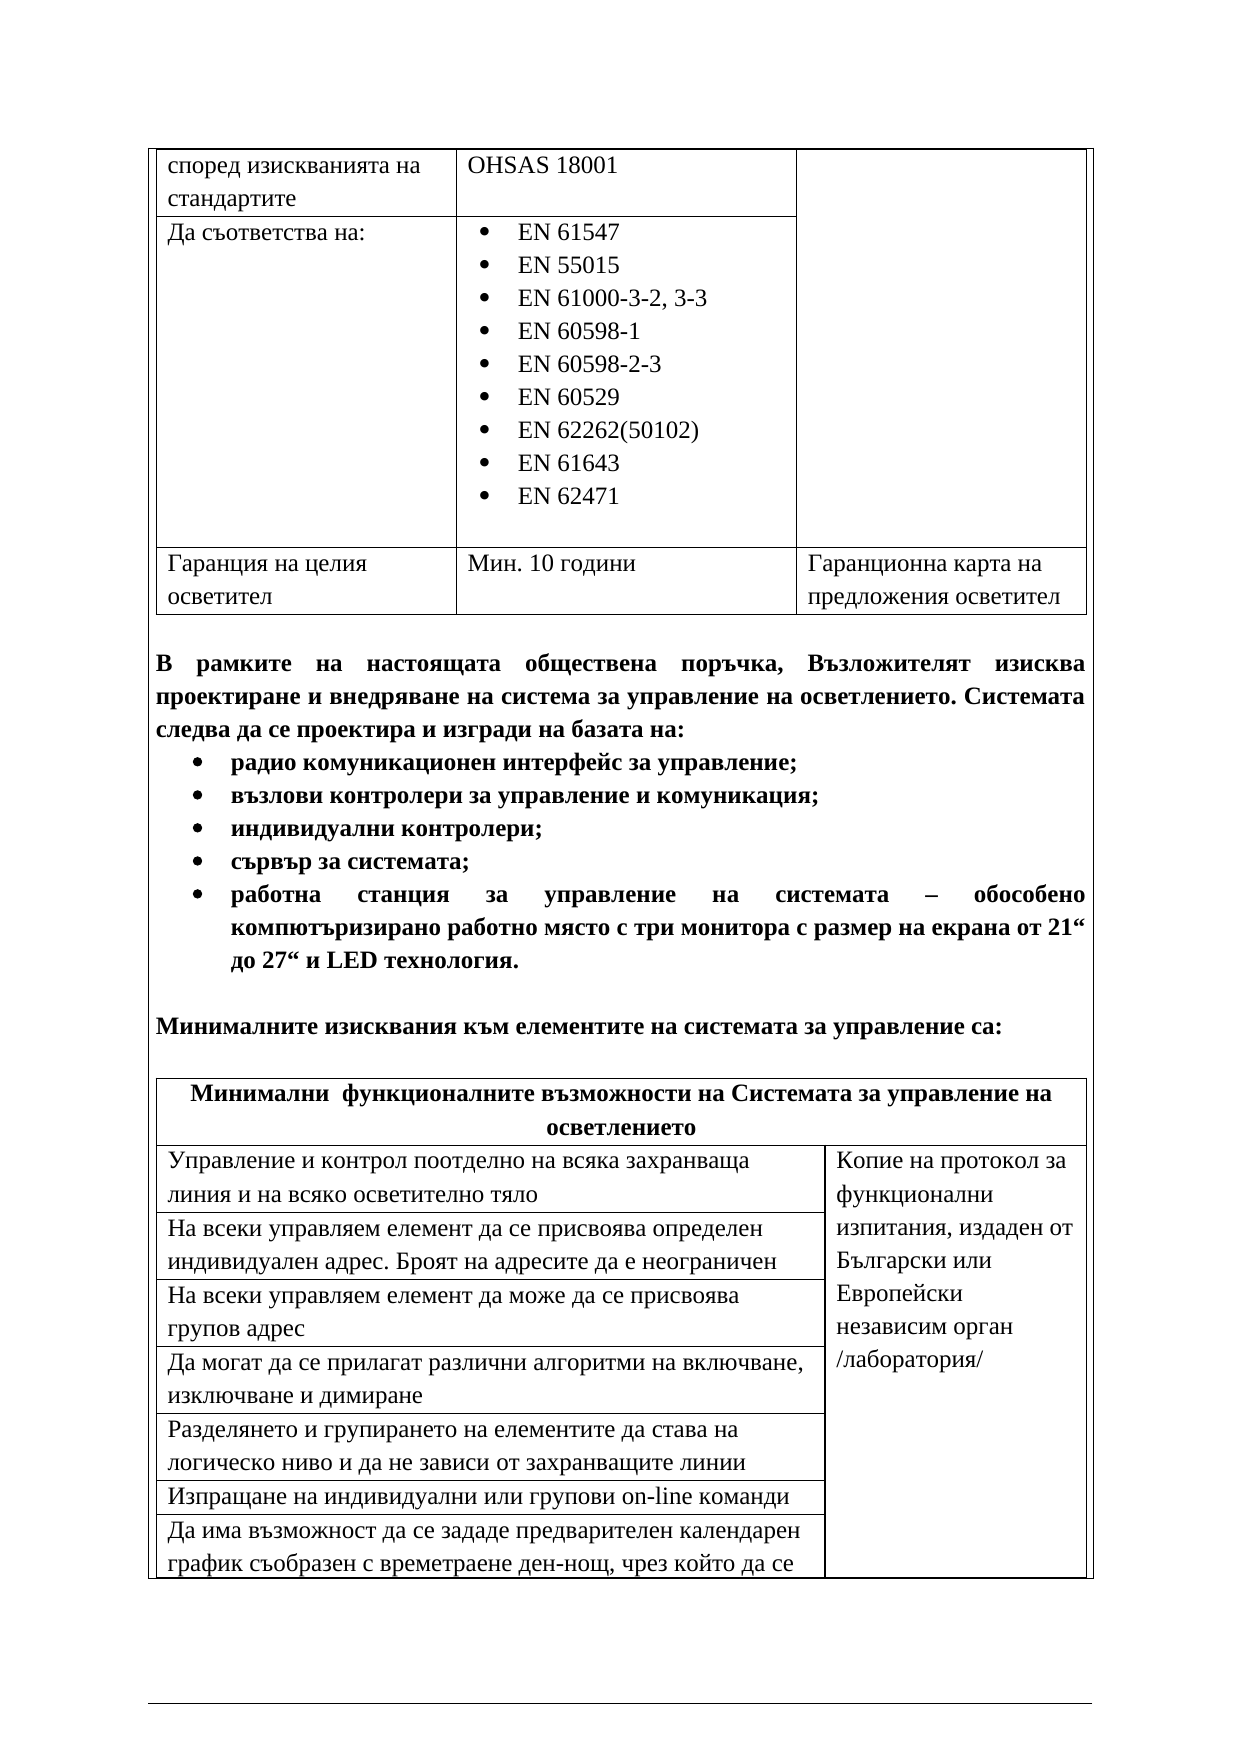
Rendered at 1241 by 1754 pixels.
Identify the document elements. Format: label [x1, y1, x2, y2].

table_cell [149, 149, 1093, 1578]
